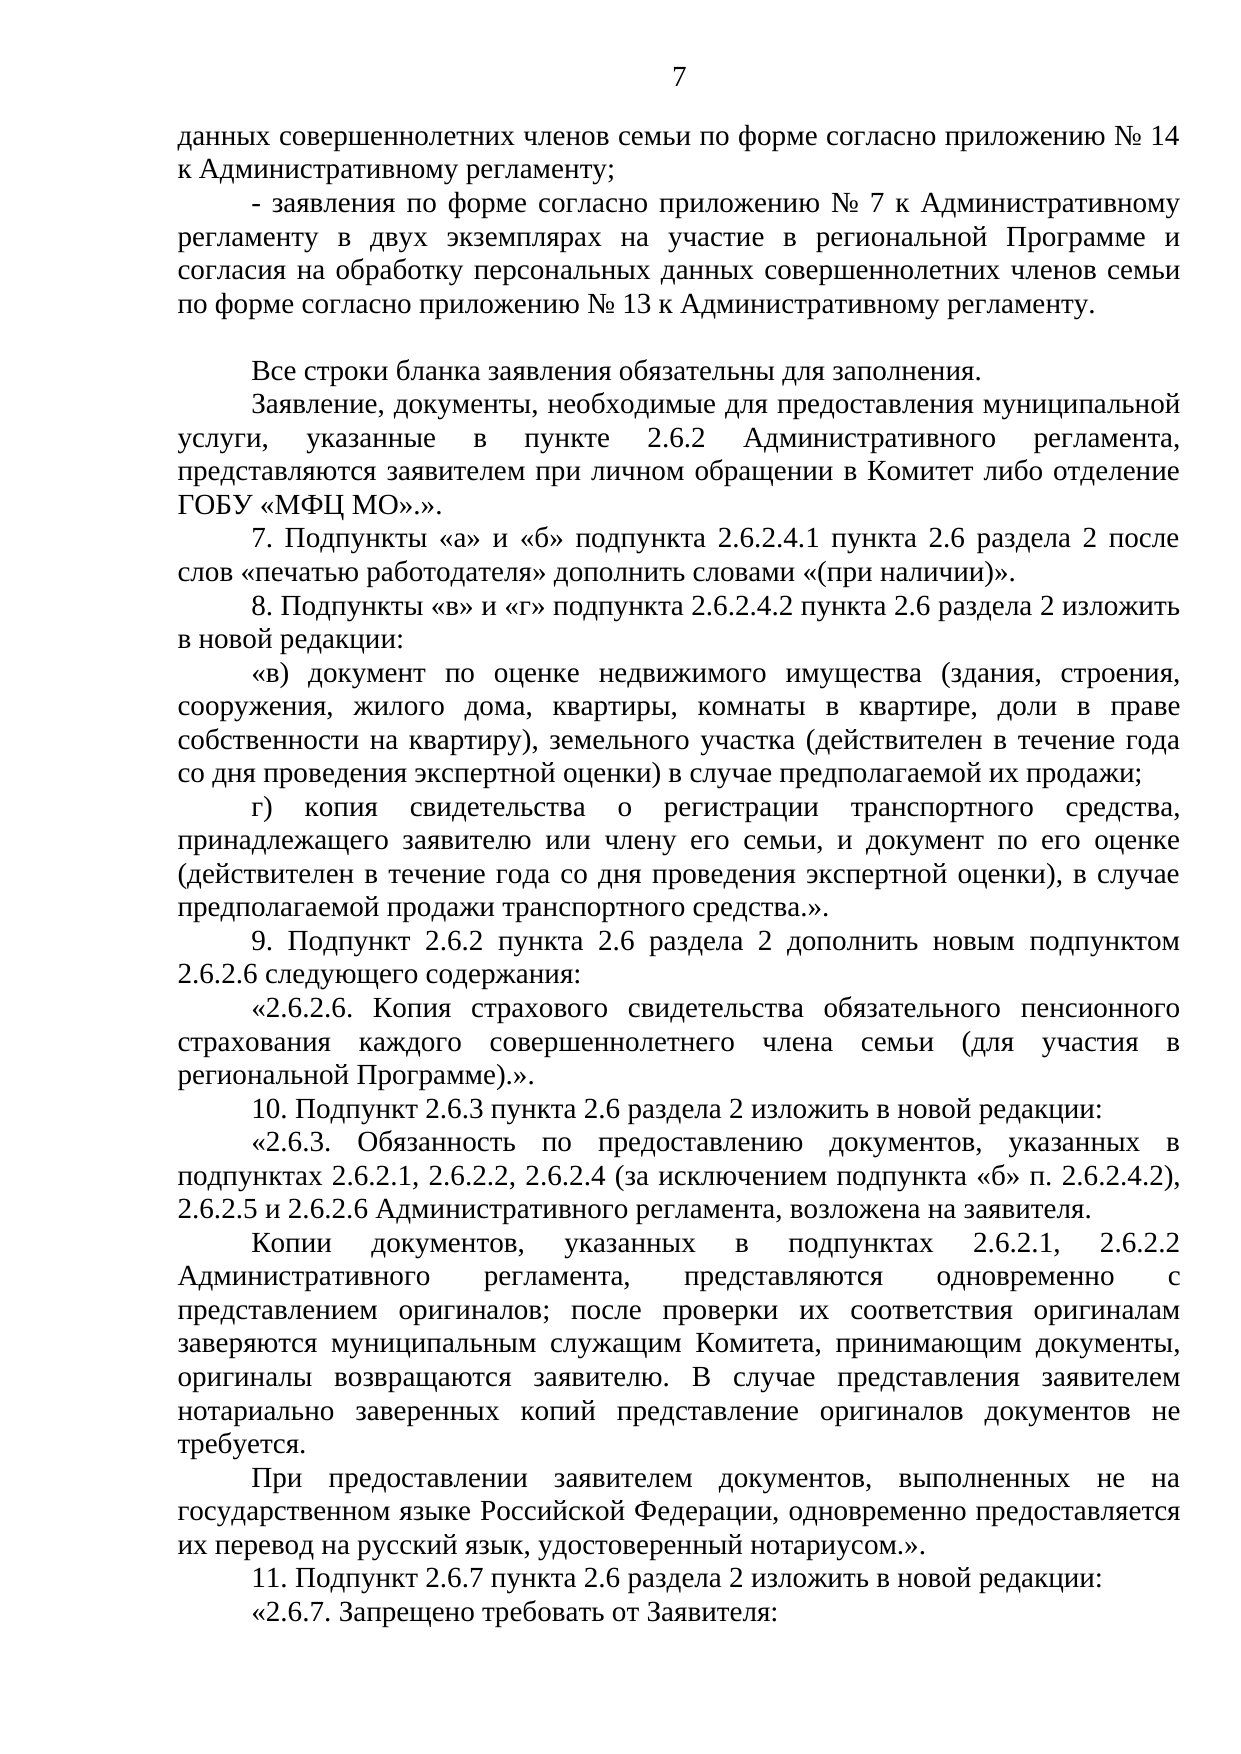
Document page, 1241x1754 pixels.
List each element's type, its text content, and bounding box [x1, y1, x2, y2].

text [177, 118, 1181, 185]
text Заявление, документы, необходимые для предоставления муниципальной услуги, указанные в пункте 2.6.2 Административного регламента, представляются заявителем при личном обращении в Комитет либо отделение ГОБУ «МФЦ МО».». [177, 386, 1181, 521]
text - заявления по форме согласно приложению № 7 к Административному регламенту в двух экземплярах на участие в региональной Программе и согласия на обработку персональных данных совершеннолетних членов семьи по форме согласно приложению № 13 к Административному регламенту. [177, 185, 1181, 319]
text 9. Подпункт 2.6.2 пункта 2.6 раздела 2 дополнить новым подпунктом 2.6.2.6 следующего содержания: [177, 923, 1181, 990]
text г) копия свидетельства о регистрации транспортного средства, принадлежащего заявителю или члену его семьи, и документ по его оценке (действителен в течение года со дня проведения экспертной оценки), в случае предполагаемой продажи транспортного средства.». [177, 789, 1181, 923]
text Копии документов, указанных в подпунктах 2.6.2.1, 2.6.2.2 Административного регламента, представляются одновременно с представлением оригиналов; после проверки их соответствия оригиналам заверяются муниципальным служащим Комитета, принимающим документы, оригиналы возвращаются заявителю. В случае представления заявителем нотариально заверенных копий представление оригиналов документов не требуется. [177, 1225, 1181, 1460]
text 11. Подпункт 2.6.7 пункта 2.6 раздела 2 изложить в новой редакции: [177, 1560, 1181, 1594]
text «2.6.7. Запрещено требовать от Заявителя: [177, 1594, 1181, 1627]
text 10. Подпункт 2.6.3 пункта 2.6 раздела 2 изложить в новой редакции: [177, 1091, 1181, 1124]
text 7. Подпункты «а» и «б» подпункта 2.6.2.4.1 пункта 2.6 раздела 2 после слов «печатью работодателя» дополнить словами «(при наличии)». [177, 521, 1181, 588]
text «2.6.3. Обязанность по предоставлению документов, указанных в подпунктах 2.6.2.1, 2.6.2.2, 2.6.2.4 (за исключением подпункта «б» п. 2.6.2.4.2), 2.6.2.5 и 2.6.2.6 Административного регламента, возложена на заявителя. [177, 1124, 1181, 1225]
text При предоставлении заявителем документов, выполненных не на государственном языке Российской Федерации, одновременно предоставляется их перевод на русский язык, удостоверенный нотариусом.». [177, 1460, 1181, 1560]
text 8. Подпункты «в» и «г» подпункта 2.6.2.4.2 пункта 2.6 раздела 2 изложить в новой редакции: [177, 588, 1181, 655]
text «в) документ по оценке недвижимого имущества (здания, строения, сооружения, жилого дома, квартиры, комнаты в квартире, доли в праве собственности на квартиру), земельного участка (действителен в течение года со дня проведения экспертной оценки) в случае предполагаемой их продажи; [177, 655, 1181, 789]
text «2.6.2.6. Копия страхового свидетельства обязательного пенсионного страхования каждого совершеннолетнего члена семьи (для участия в региональной Программе).». [177, 990, 1181, 1091]
text Все строки бланка заявления обязательны для заполнения. [177, 353, 1181, 386]
